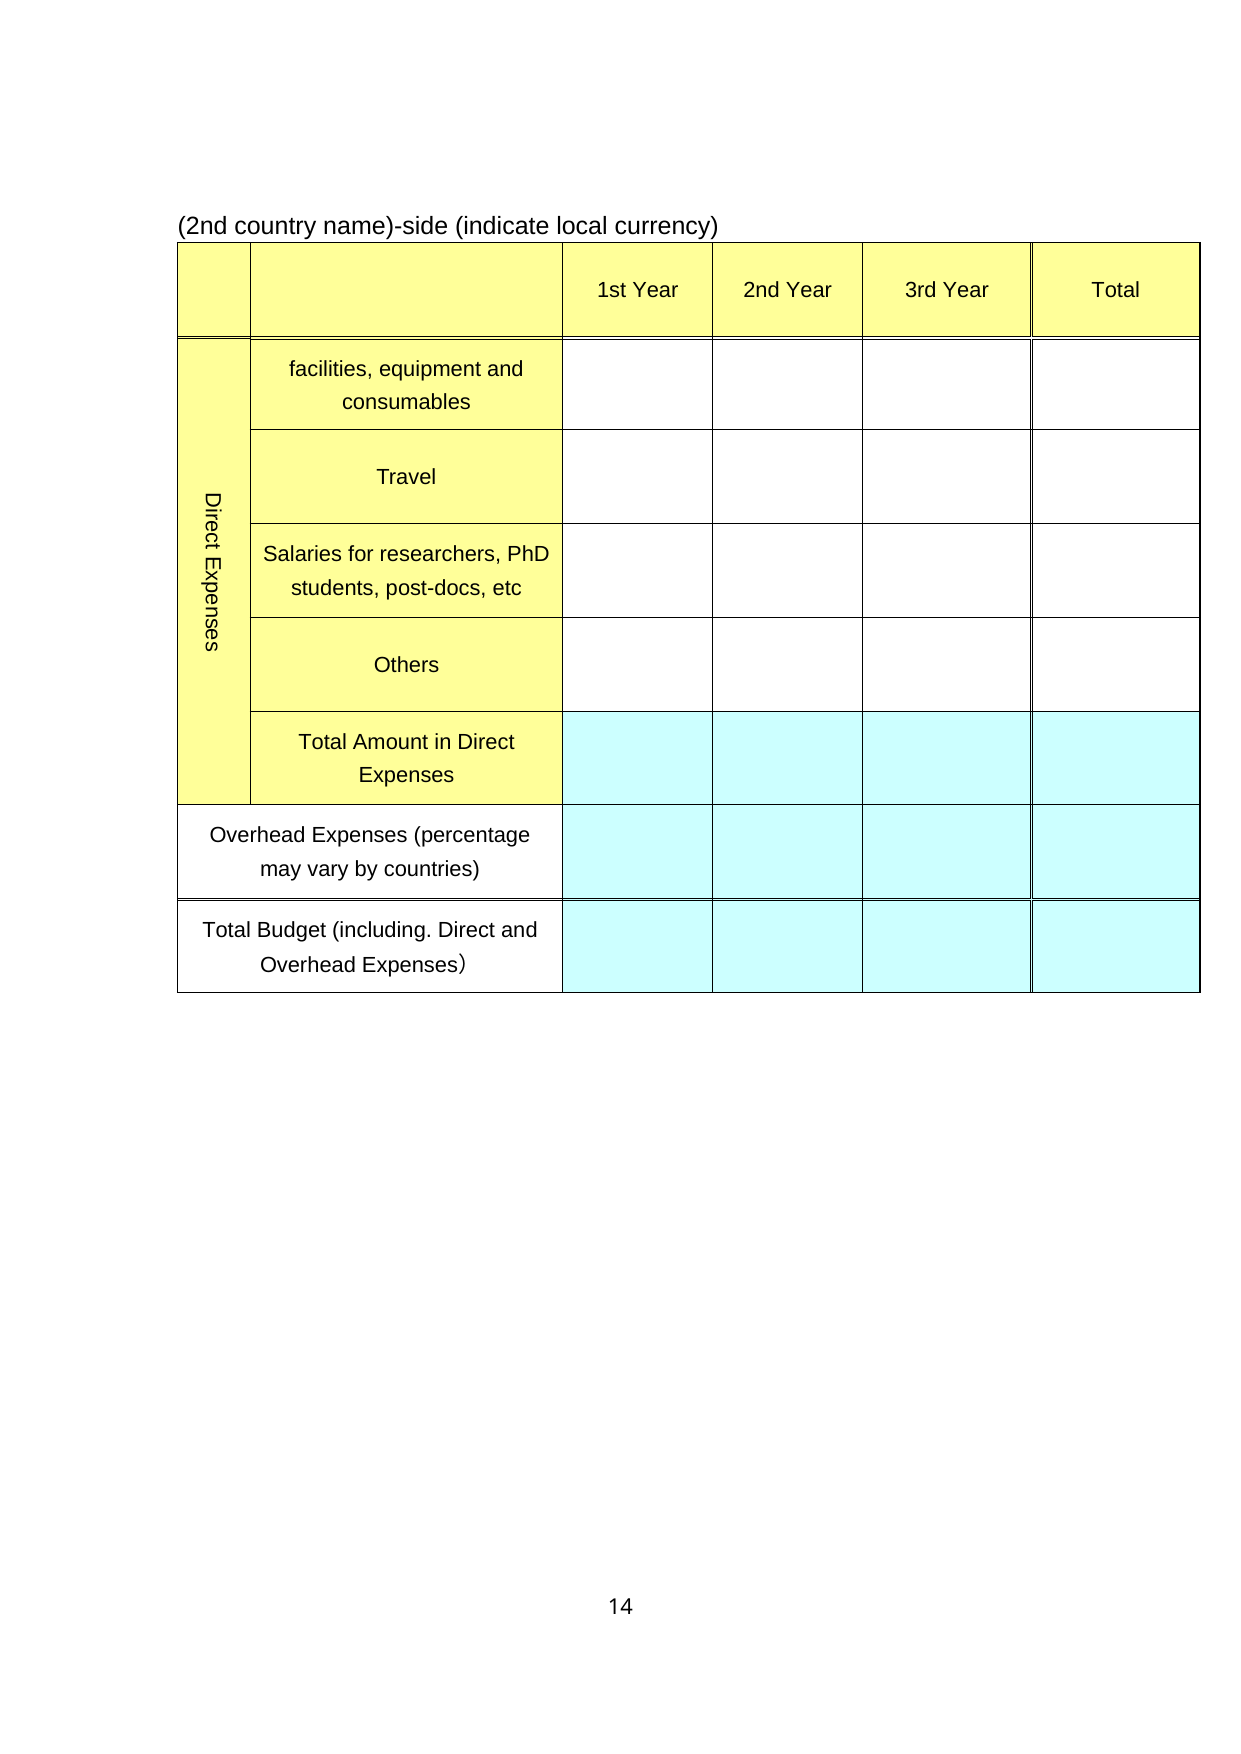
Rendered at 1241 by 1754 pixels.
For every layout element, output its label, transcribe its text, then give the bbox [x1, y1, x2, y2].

table_cell [1033, 712, 1199, 804]
table_cell [563, 712, 712, 804]
table_header 1st Year [563, 243, 712, 336]
table_cell [563, 430, 712, 523]
table_cell [863, 430, 1030, 523]
table_cell [563, 805, 712, 898]
table_cell Total Amount in Direct Expenses [251, 712, 562, 804]
table_cell [863, 805, 1030, 898]
table_cell [713, 430, 862, 523]
table_cell Overhead Expenses (percentage may vary by countries) [178, 805, 562, 898]
table_cell [713, 805, 862, 898]
text (2nd country name)-side (indicate local currency) [177, 208, 1063, 242]
table_header [251, 243, 562, 336]
table_header 2nd Year [713, 243, 862, 336]
table_header 3rd Year [863, 243, 1030, 336]
table_cell Travel [251, 430, 562, 523]
table_cell [863, 524, 1030, 617]
table_cell [563, 901, 712, 992]
table_cell Total Budget (including. Direct and Overhead Expenses） [178, 901, 562, 992]
table_cell [713, 901, 862, 992]
table_cell [713, 340, 862, 429]
table_cell facilities, equipment and consumables [251, 340, 562, 429]
table_header Total [1033, 243, 1199, 336]
table_cell [1033, 805, 1199, 898]
table_cell Direct Expenses [178, 339, 250, 804]
table_header [178, 243, 250, 336]
table_cell [563, 340, 712, 429]
table_cell [1033, 901, 1199, 992]
table_cell [1033, 524, 1199, 617]
table_cell [1033, 430, 1199, 523]
table_cell Salaries for researchers, PhD students, post-docs, etc [251, 524, 562, 617]
table_cell [563, 618, 712, 711]
table_cell [563, 524, 712, 617]
table_cell [1033, 340, 1199, 429]
table_cell [713, 618, 862, 711]
table_cell [863, 618, 1030, 711]
table_cell [863, 340, 1030, 429]
table_cell [713, 524, 862, 617]
table_cell [713, 712, 862, 804]
table_cell [863, 712, 1030, 804]
table_cell [863, 901, 1030, 992]
table_cell [1033, 618, 1199, 711]
table_cell Others [251, 618, 562, 711]
